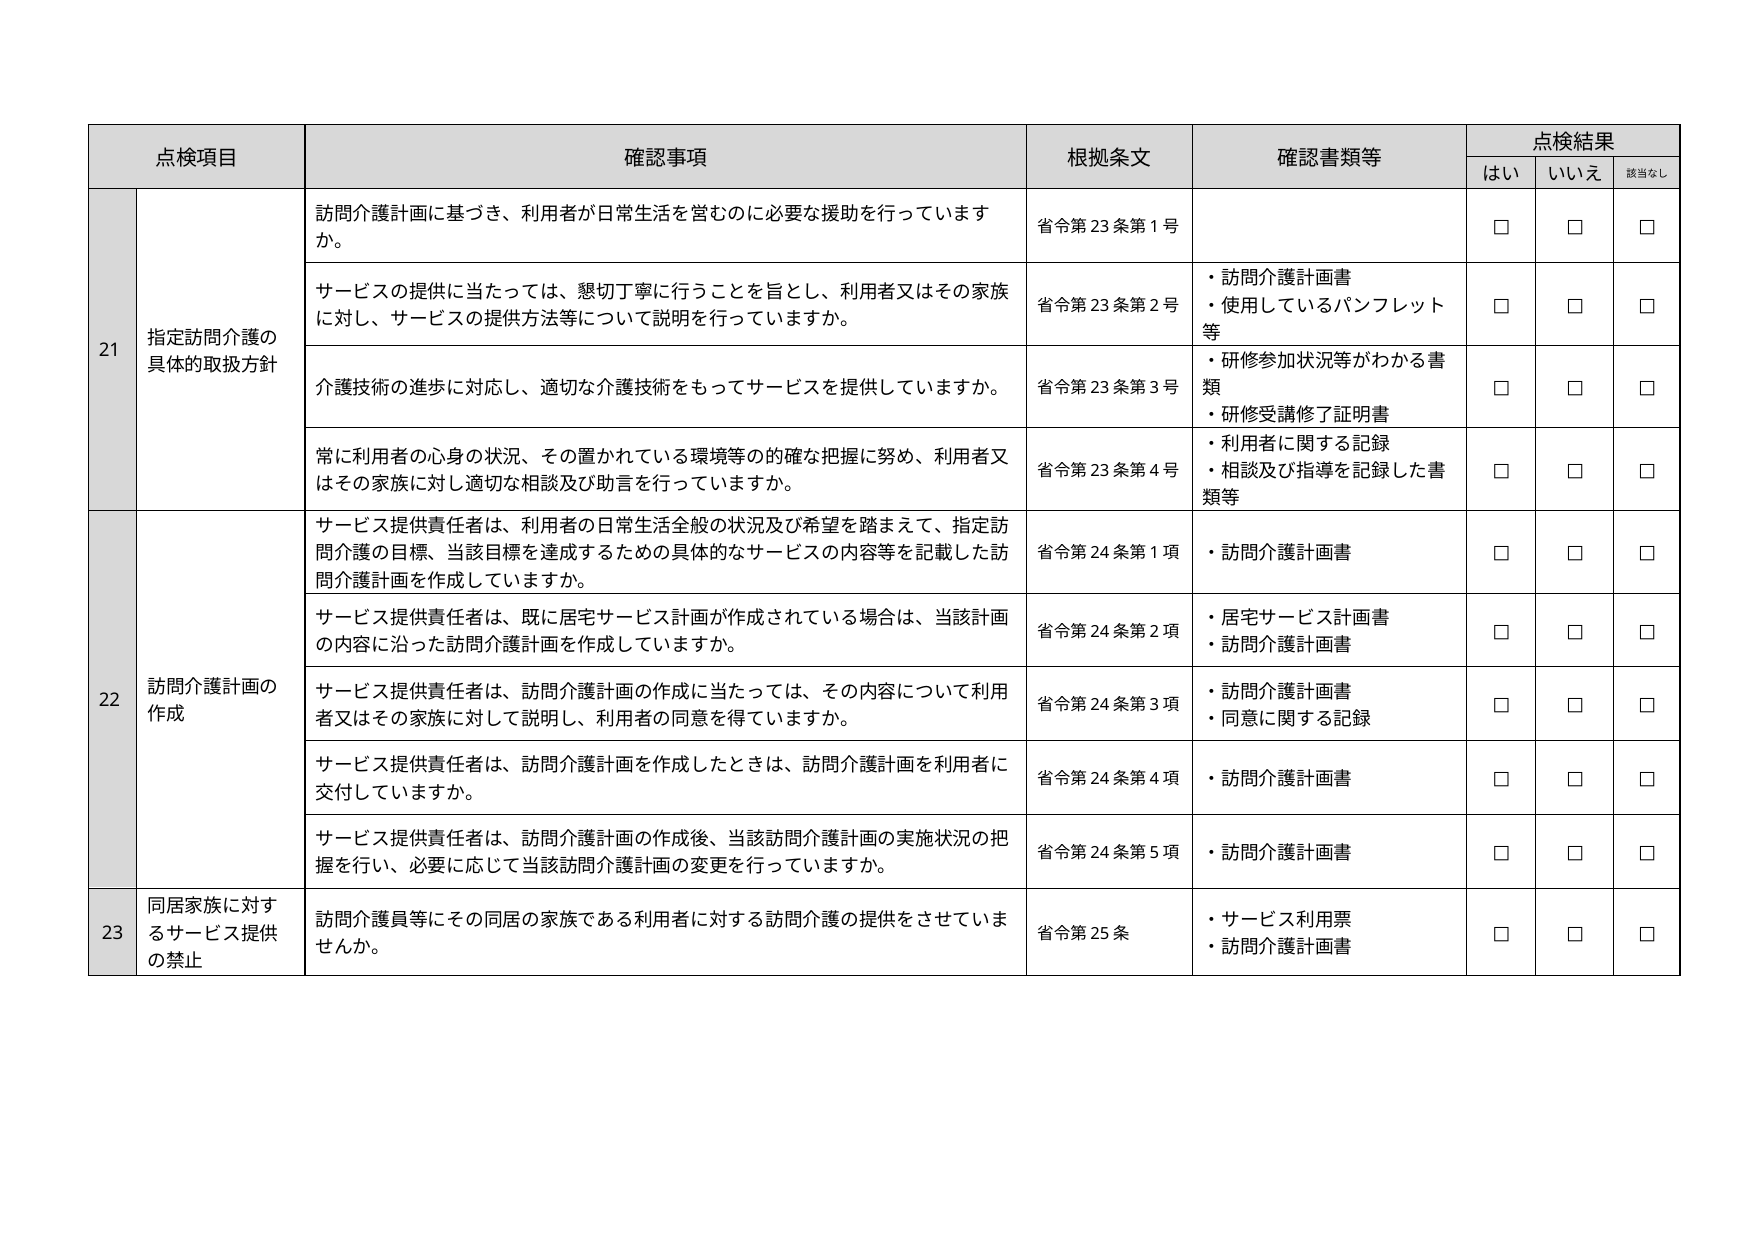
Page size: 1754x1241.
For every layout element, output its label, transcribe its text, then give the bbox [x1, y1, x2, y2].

table_cell 省令第25条 [1027, 889, 1192, 975]
table_cell はい [1467, 157, 1535, 188]
table_cell 同居家族に対するサービス提供の禁止 [137, 889, 304, 975]
table_header 確認書類等 [1193, 125, 1466, 188]
table_cell サービス提供責任者は、訪問介護計画の作成に当たっては、その内容について利用者又はその家族に対して説明し、利用者の同意を得ていますか。 [306, 667, 1026, 740]
table_cell □ [1467, 189, 1535, 262]
table_cell ・訪問介護計画書 [1193, 741, 1466, 814]
table_cell 訪問介護員等にその同居の家族である利用者に対する訪問介護の提供をさせていませんか。 [306, 889, 1026, 975]
table_header 点検項目 [89, 125, 304, 188]
table_cell 省令第23条第2号 [1027, 263, 1192, 344]
table_cell 省令第24条第3項 [1027, 667, 1192, 740]
table_cell 介護技術の進歩に対応し、適切な介護技術をもってサービスを提供していますか。 [306, 346, 1026, 427]
table_cell 訪問介護計画に基づき、利用者が日常生活を営むのに必要な援助を行っていますか。 [306, 189, 1026, 262]
table_cell サービス提供責任者は、訪問介護計画を作成したときは、訪問介護計画を利用者に交付していますか。 [306, 741, 1026, 814]
table_cell ・訪問介護計画書 ・同意に関する記録 [1193, 667, 1466, 740]
table_cell □ [1536, 667, 1613, 740]
table_cell □ [1467, 428, 1535, 510]
table_cell □ [1467, 889, 1535, 975]
table_cell □ [1536, 189, 1613, 262]
table_cell □ [1614, 889, 1679, 975]
table_cell 訪問介護計画の作成 [137, 511, 304, 887]
table_cell 該当なし [1614, 157, 1679, 188]
table_header 確認事項 [306, 125, 1026, 188]
table_cell 省令第24条第1項 [1027, 511, 1192, 592]
table_cell 省令第24条第4項 [1027, 741, 1192, 814]
table_cell 22 [89, 511, 136, 887]
table_cell いいえ [1536, 157, 1613, 188]
table_cell □ [1614, 511, 1679, 592]
table_cell ・サービス利用票 ・訪問介護計画書 [1193, 889, 1466, 975]
table_cell ・居宅サービス計画書 ・訪問介護計画書 [1193, 594, 1466, 666]
table_cell 省令第23条第4号 [1027, 428, 1192, 510]
table_cell □ [1614, 594, 1679, 666]
table_cell □ [1467, 741, 1535, 814]
table_cell ・研修参加状況等がわかる書類 ・研修受講修了証明書 [1193, 346, 1466, 427]
table_cell 省令第23条第1号 [1027, 189, 1192, 262]
table_cell □ [1536, 263, 1613, 344]
table_cell 23 [89, 889, 136, 975]
table_cell □ [1536, 511, 1613, 592]
table_cell ・訪問介護計画書 [1193, 815, 1466, 887]
table_cell □ [1614, 346, 1679, 427]
table_cell □ [1536, 594, 1613, 666]
table_cell 省令第24条第5項 [1027, 815, 1192, 887]
table_cell □ [1536, 889, 1613, 975]
table_cell 常に利用者の心身の状況、その置かれている環境等の的確な把握に努め、利用者又はその家族に対し適切な相談及び助言を行っていますか。 [306, 428, 1026, 510]
table_cell □ [1614, 815, 1679, 887]
table_cell □ [1614, 263, 1679, 344]
table_cell サービスの提供に当たっては、懇切丁寧に行うことを旨とし、利用者又はその家族に対し、サービスの提供方法等について説明を行っていますか。 [306, 263, 1026, 344]
table_header 根拠条文 [1027, 125, 1192, 188]
table_cell □ [1614, 428, 1679, 510]
table_cell 指定訪問介護の具体的取扱方針 [137, 189, 304, 510]
table_header 点検結果 [1467, 125, 1679, 156]
table_cell ・利用者に関する記録 ・相談及び指導を記録した書類等 [1193, 428, 1466, 510]
table_cell ・訪問介護計画書 ・使用しているパンフレット等 [1193, 263, 1466, 344]
table_cell □ [1614, 667, 1679, 740]
table_cell 省令第24条第2項 [1027, 594, 1192, 666]
table_cell □ [1536, 815, 1613, 887]
table_cell □ [1467, 263, 1535, 344]
table_cell ・訪問介護計画書 [1193, 511, 1466, 592]
table_cell □ [1614, 741, 1679, 814]
table_cell □ [1614, 189, 1679, 262]
table_cell □ [1467, 511, 1535, 592]
table_cell □ [1467, 667, 1535, 740]
table_cell □ [1467, 594, 1535, 666]
table_cell □ [1467, 346, 1535, 427]
table_cell サービス提供責任者は、訪問介護計画の作成後、当該訪問介護計画の実施状況の把握を行い、必要に応じて当該訪問介護計画の変更を行っていますか。 [306, 815, 1026, 887]
table_cell サービス提供責任者は、既に居宅サービス計画が作成されている場合は、当該計画の内容に沿った訪問介護計画を作成していますか。 [306, 594, 1026, 666]
table_cell □ [1467, 815, 1535, 887]
table_cell 21 [89, 189, 136, 510]
table_cell □ [1536, 428, 1613, 510]
table_cell [1193, 189, 1466, 262]
table_cell 省令第23条第3号 [1027, 346, 1192, 427]
table_cell □ [1536, 741, 1613, 814]
table_cell □ [1536, 346, 1613, 427]
table_cell サービス提供責任者は、利用者の日常生活全般の状況及び希望を踏まえて、指定訪問介護の目標、当該目標を達成するための具体的なサービスの内容等を記載した訪問介護計画を作成していますか。 [306, 511, 1026, 592]
